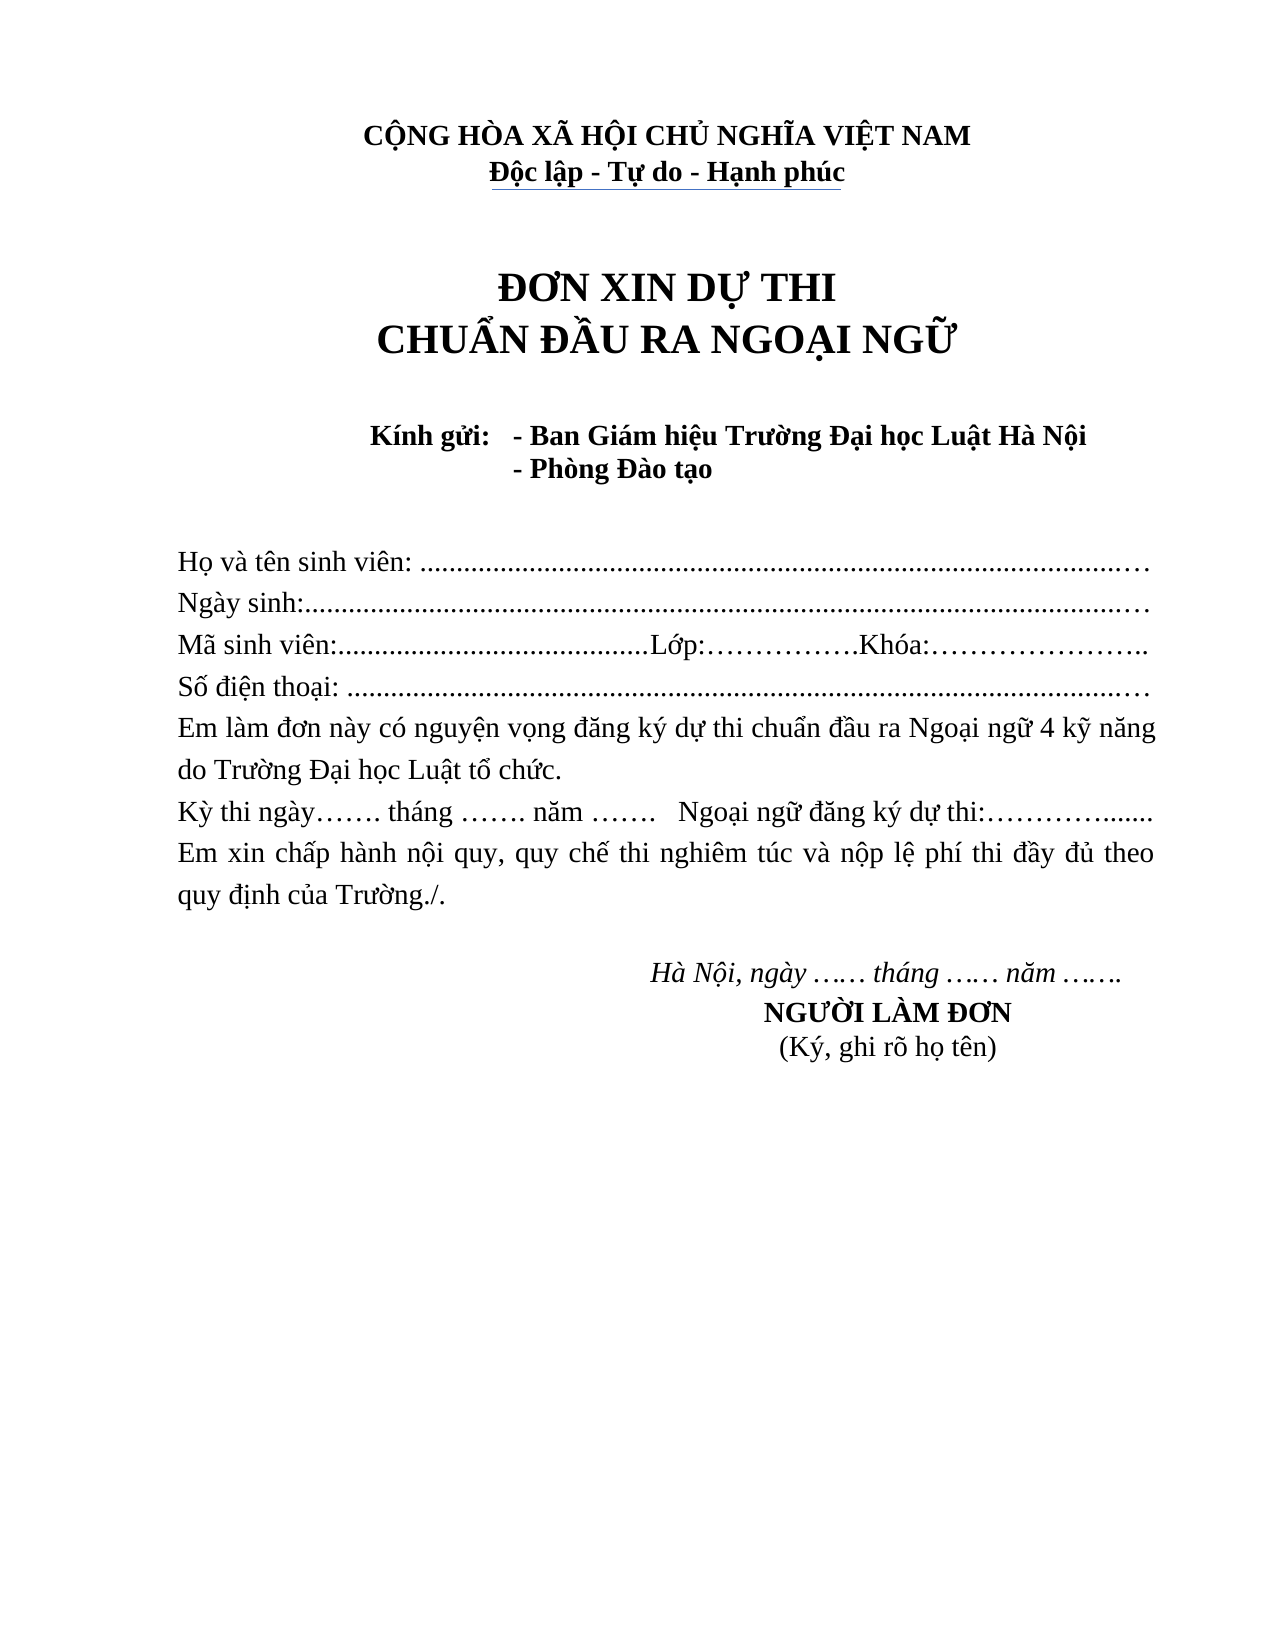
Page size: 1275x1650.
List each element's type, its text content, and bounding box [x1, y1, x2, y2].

table_cell NGƯỜI LÀM ĐƠN (Ký, ghi rõ họ tên) [620, 995, 1156, 1230]
text CỘNG HÒA XÃ HỘI CHỦ NGHĨA VIỆT NAM [177, 118, 1157, 152]
text ĐƠN XIN DỰ THI [177, 263, 1157, 311]
table_header - Ban Giám hiệu Trường Đại học Luật Hà Nội - Phòng Đào tạo [501, 418, 1122, 502]
text Ngày sinh: … [177, 579, 1157, 621]
text Mã sinh viên: Lớp:…………….Khóa:………………….. [177, 621, 1157, 663]
text CHUẨN ĐẦU RA NGOẠI NGỮ [177, 314, 1157, 362]
text Em làm đơn này có nguyện vọng đăng ký dự thi chuẩn đầu ra Ngoại ngữ 4 kỹ năng do Trường Đại học Luật tổ chức. [177, 704, 1157, 788]
text Họ và tên sinh viên: … [177, 538, 1157, 579]
table_header Kính gửi: [177, 418, 501, 502]
text Số điện thoại: … [177, 663, 1157, 704]
text Độc lập - Tự do - Hạnh phúc [177, 154, 1157, 188]
text Em xin chấp hành nội quy, quy chế thi nghiêm túc và nộp lệ phí thi đầy đủ theo quy định của Trường./. [177, 829, 1157, 913]
table_header Hà Nội, ngày …… tháng …… năm ……. [620, 949, 1156, 995]
text Kỳ thi ngày……. tháng ……. năm ……. Ngoại ngữ đăng ký dự thi:…………....... [177, 788, 1157, 829]
